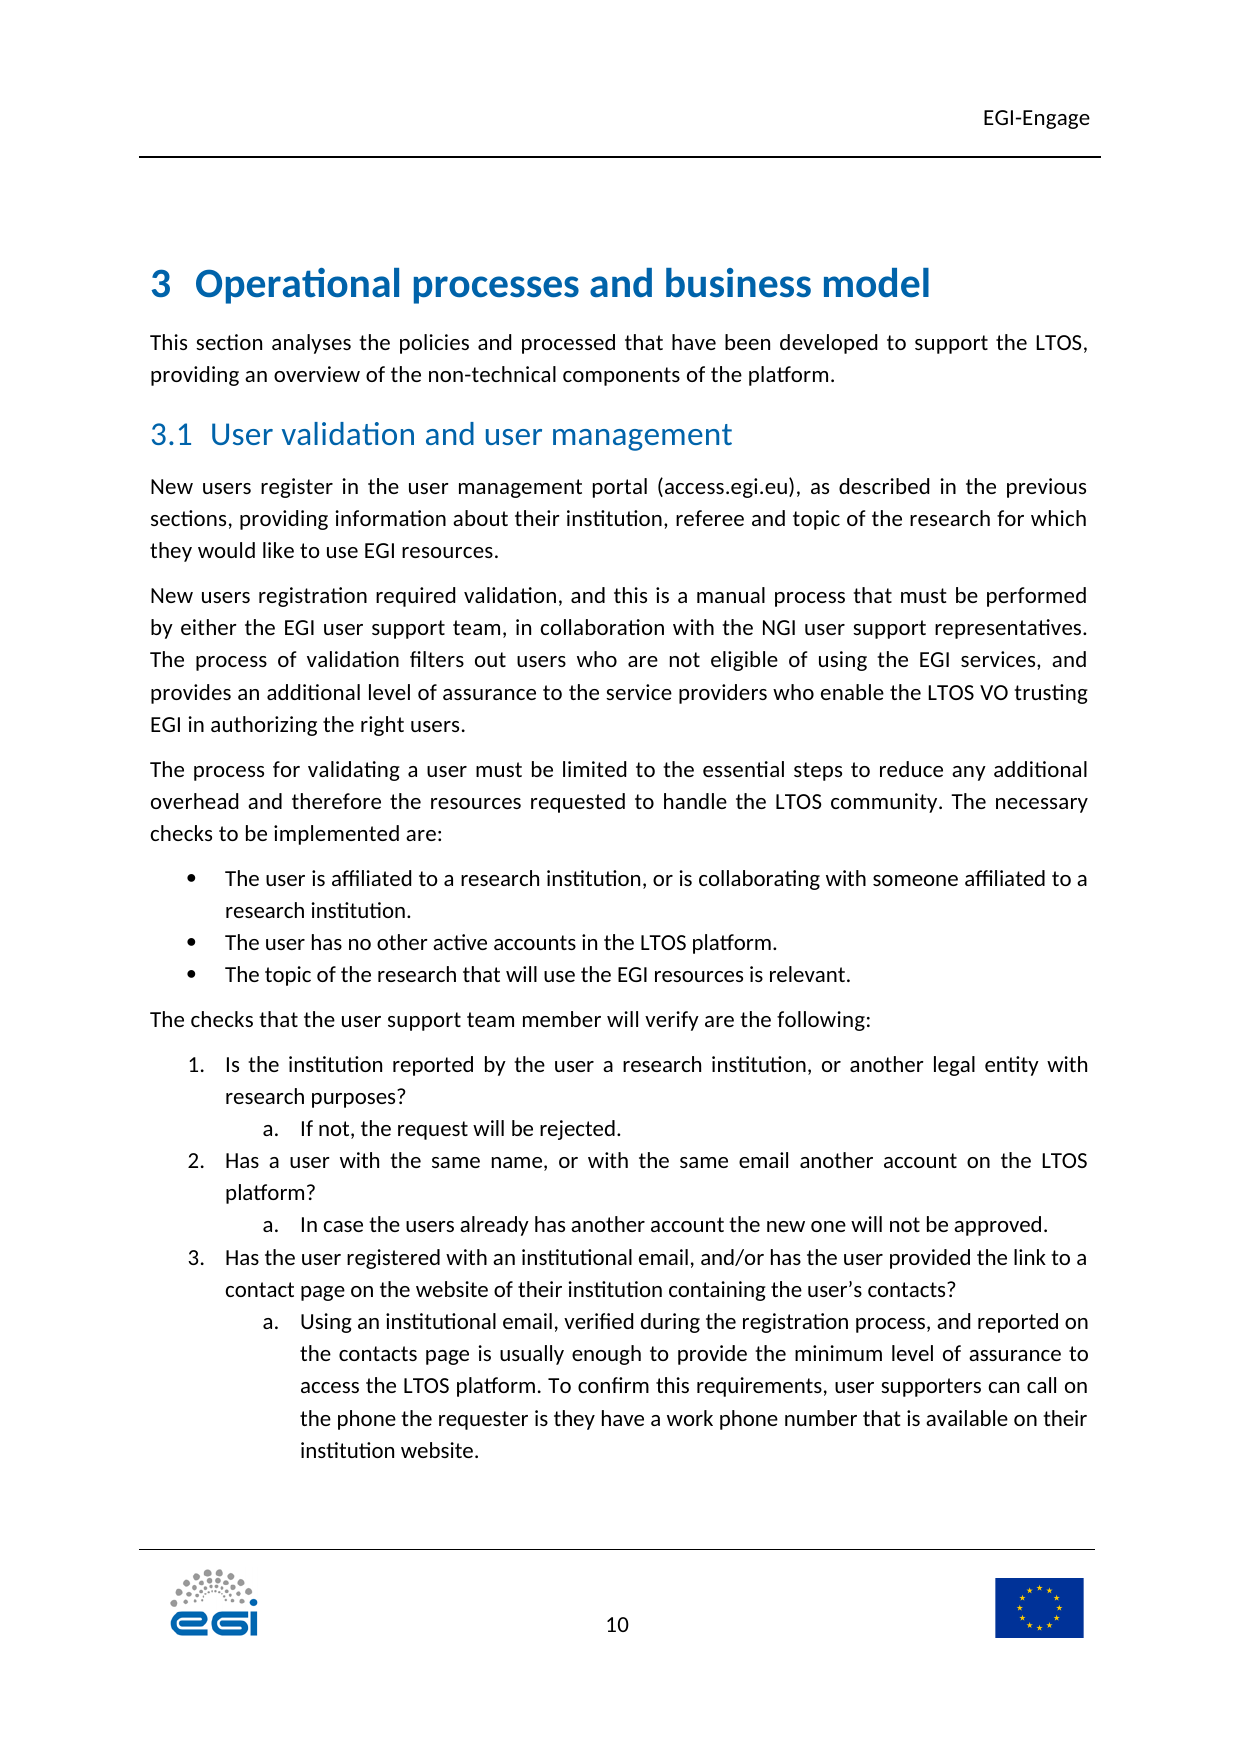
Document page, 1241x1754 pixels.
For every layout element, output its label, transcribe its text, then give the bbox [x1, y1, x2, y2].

list The user is affiliated to a research institution, or is collaborating with someone affiliated to a research institution. [187, 864, 1090, 924]
list The topic of the research that will use the EGI resources is relevant. [187, 960, 1090, 988]
list Using an institutional email, verified during the registration process, and reported on the contacts page is usually enough to provide the minimum level of assurance to access the LTOS platform. To confirm this requirements, user supporters can call on the phone the requester is they have a work phone number that is available on their institution website. [262, 1307, 1090, 1464]
subtitle User validation and user management [150, 413, 1090, 454]
picture [995, 1578, 1084, 1638]
list In case the users already has another account the new one will not be approved. [262, 1211, 1090, 1239]
text The checks that the user support team member will verify are the following: [150, 1005, 1090, 1033]
text New users register in the user management portal (access.egi.eu), as described in the previous sections, providing information about their institution, referee and topic of the research for which they would like to use EGI resources. [150, 472, 1090, 564]
list Is the institution reported by the user a research institution, or another legal entity with research purposes? [187, 1050, 1090, 1110]
text The process for validating a user must be limited to the essential steps to reduce any additional overhead and therefore the resources requested to handle the LTOS community. The necessary checks to be implemented are: [150, 755, 1090, 847]
subtitle Operational processes and business model [150, 257, 1090, 308]
text This section analyses the policies and processed that have been developed to support the LTOS, providing an overview of the non-technical components of the platform. [150, 328, 1090, 388]
list The user has no other active accounts in the LTOS platform. [187, 928, 1090, 956]
list If not, the request will be rejected. [262, 1114, 1090, 1142]
text New users registration required validation, and this is a manual process that must be performed by either the EGI user support team, in collaboration with the NGI user support representatives. The process of validation filters out users who are not eligible of using the EGI services, and provides an additional level of assurance to the service providers who enable the LTOS VO trusting EGI in authorizing the right users. [150, 581, 1090, 738]
picture [150, 1567, 276, 1638]
list Has a user with the same name, or with the same email another account on the LTOS platform? [187, 1146, 1090, 1206]
list Has the user registered with an institutional email, and/or has the user provided the link to a contact page on the website of their institution containing the user’s contacts? [187, 1243, 1090, 1303]
